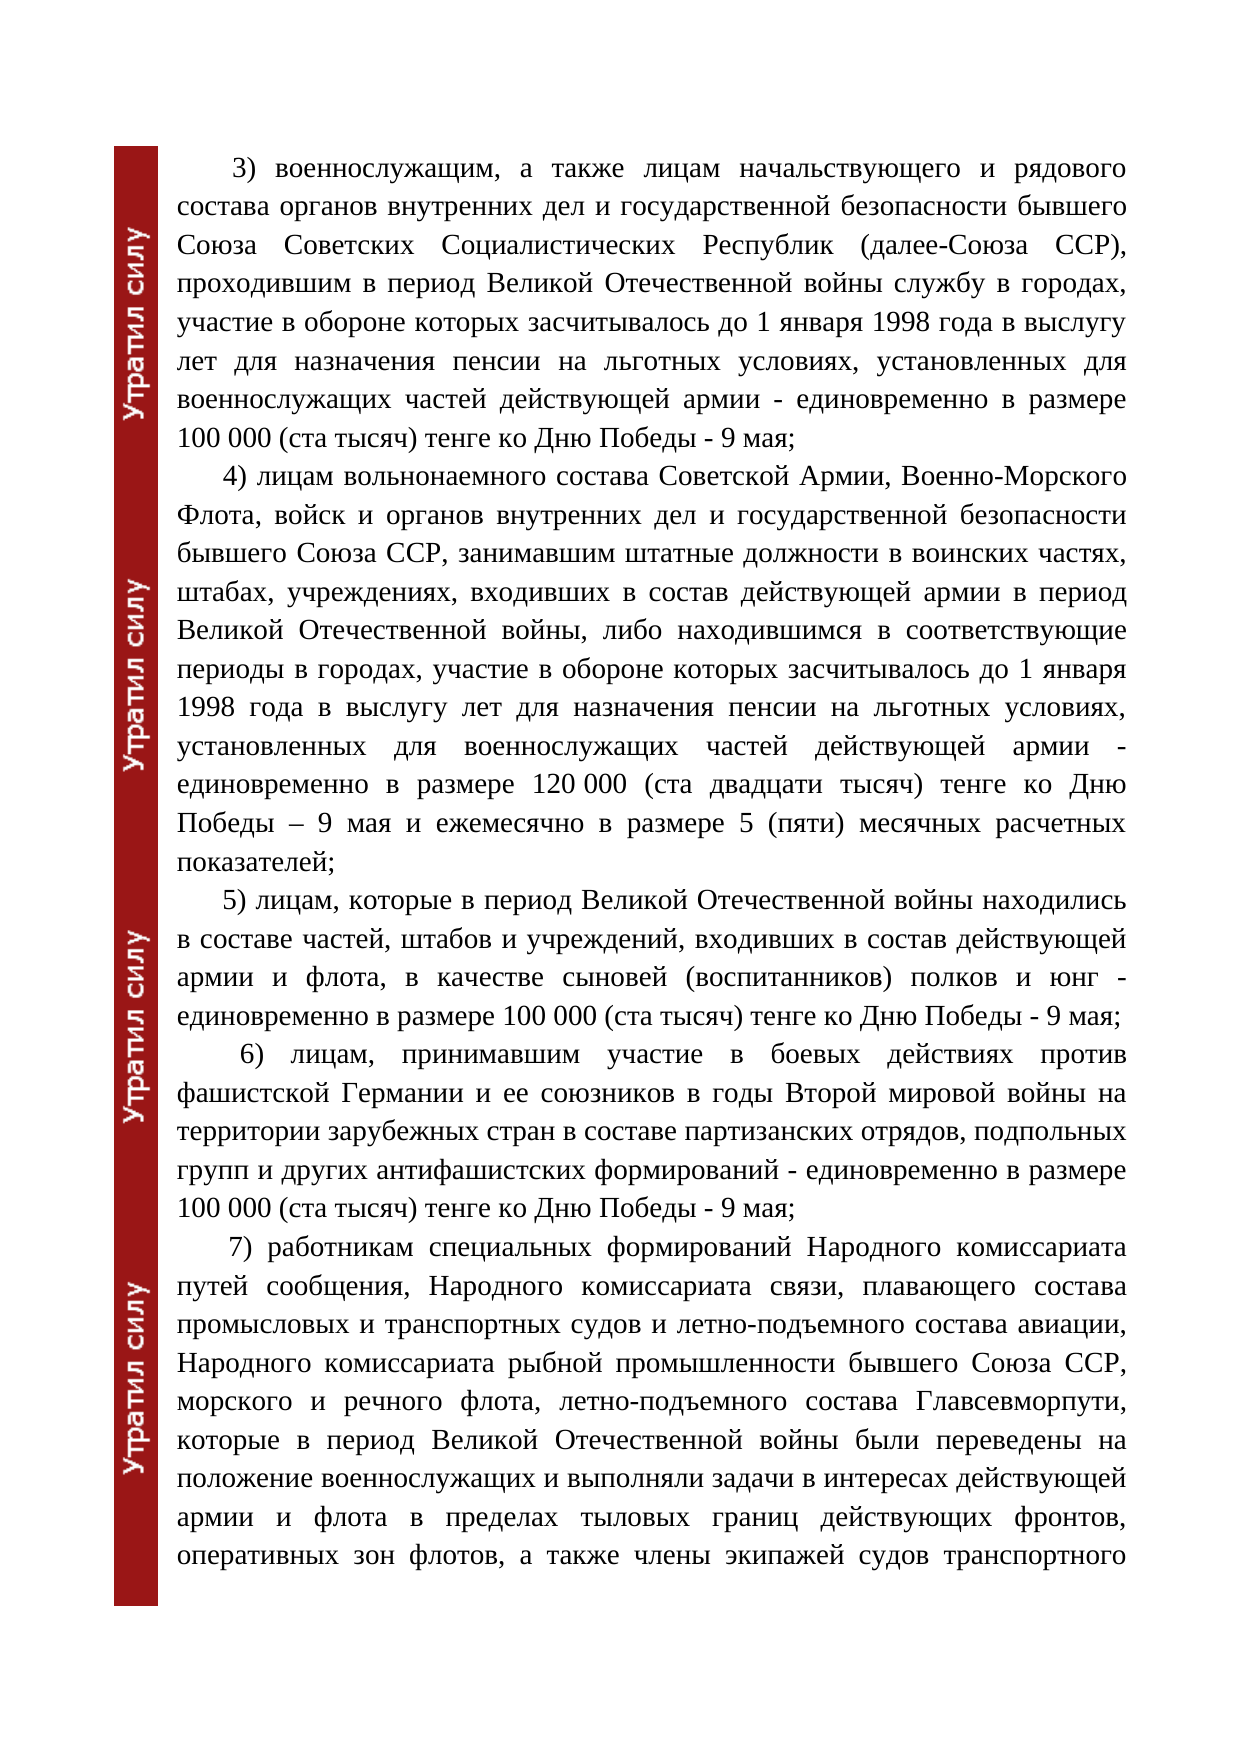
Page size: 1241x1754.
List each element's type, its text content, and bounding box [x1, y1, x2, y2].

picture [114, 453, 158, 458]
picture [114, 146, 158, 150]
text 4) лицам вольнонаемного состава Советской Армии, Военно-Морского Флота, войск и органов внутренних дел и государственной безопасности бывшего Союза ССР, занимавшим штатные должности в воинских частях, штабах, учреждениях, входивших в состав действующей армии в период Великой Отечественной войны, либо находившимся в соответствующие периоды в городах, участие в обороне которых засчитывалось до 1 января 1998 года в выслугу лет для назначения пенсии на льготных условиях, установленных для военнослужащих частей действующей армии - единовременно в размере 120 000 (ста двадцати тысяч) тенге ко Дню Победы – 9 мая и ежемесячно в размере 5 (пяти) месячных расчетных показателей; [112, 458, 1128, 877]
picture [114, 877, 158, 882]
text 5) лицам, которые в период Великой Отечественной войны находились в составе частей, штабов и учреждений, входивших в состав действующей армии и флота, в качестве сыновей (воспитанников) полков и юнг - единовременно в размере 100 000 (ста тысяч) тенге ко Дню Победы - 9 мая; [112, 882, 1128, 1031]
text 3) военнослужащим, а также лицам начальствующего и рядового состава органов внутренних дел и государственной безопасности бывшего Союза Советских Социалистических Республик (далее-Союза ССР), проходившим в период Великой Отечественной войны службу в городах, участие в обороне которых засчитывалось до 1 января 1998 года в выслугу лет для назначения пенсии на льготных условиях, установленных для военнослужащих частей действующей армии - единовременно в размере 100 000 (ста тысяч) тенге ко Дню Победы - 9 мая; [112, 150, 1128, 453]
text 6) лицам, принимавшим участие в боевых действиях против фашистской Германии и ее союзников в годы Второй мировой войны на территории зарубежных стран в составе партизанских отрядов, подпольных групп и других антифашистских формирований - единовременно в размере 100 000 (ста тысяч) тенге ко Дню Победы - 9 мая; [112, 1036, 1128, 1224]
picture [114, 1031, 158, 1036]
picture [114, 1571, 158, 1606]
picture [114, 1224, 158, 1229]
